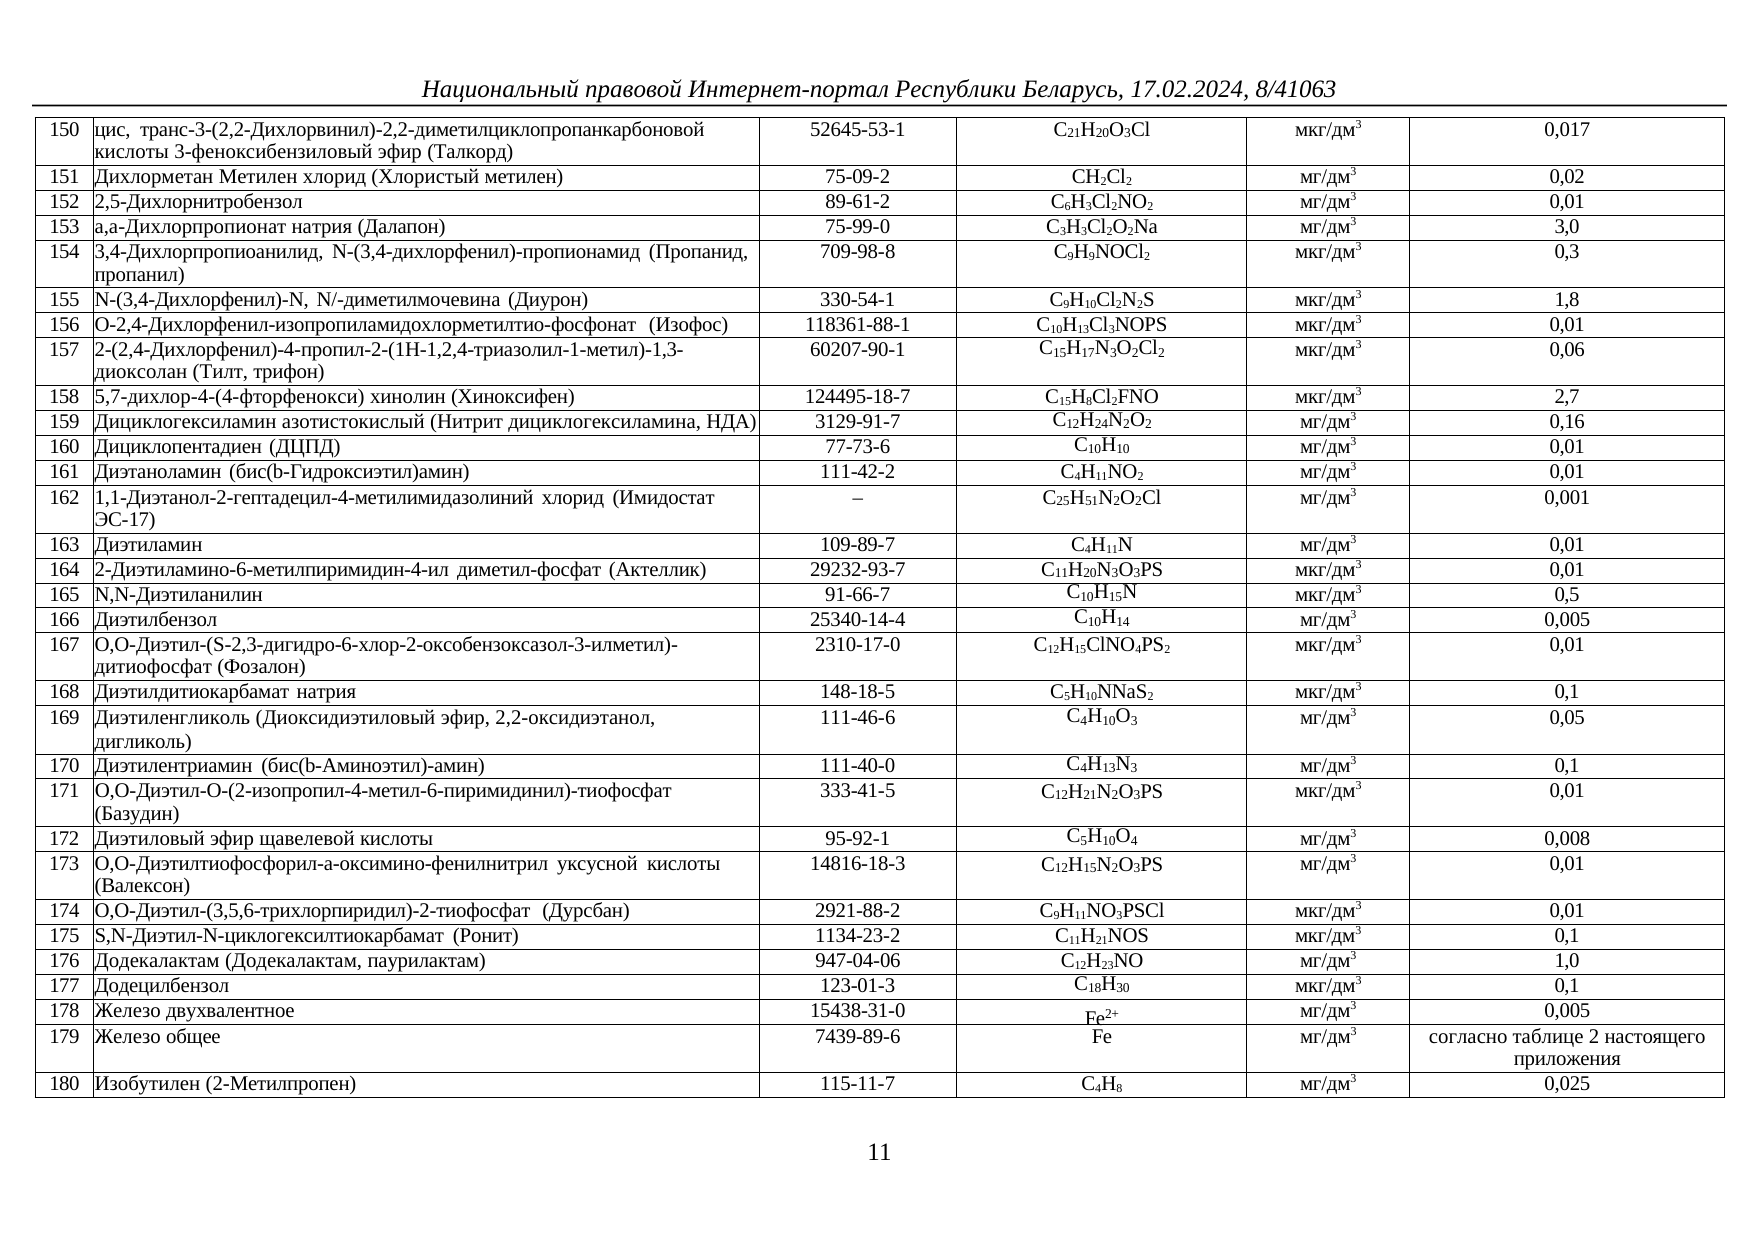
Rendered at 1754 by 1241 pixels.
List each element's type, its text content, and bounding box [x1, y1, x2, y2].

table_cell 109-89-7 [760, 534, 956, 557]
table_cell 118361-88-1 [760, 313, 956, 337]
table_cell C12H23NO [957, 950, 1246, 974]
table_cell С9Н10Cl2N2S [957, 288, 1246, 312]
table_cell мг/дм3 [1247, 950, 1409, 974]
table_cell 0,1 [1410, 975, 1724, 999]
table_cell 151 [36, 166, 93, 190]
table_cell 169 [36, 706, 93, 753]
table_cell 176 [36, 950, 93, 974]
table_cell мг/дм3 [1247, 706, 1409, 753]
table_cell N,N-Диэтиланилин [94, 584, 759, 607]
table_cell Железо общее [94, 1025, 759, 1072]
table_cell 157 [36, 338, 93, 385]
table_cell 170 [36, 755, 93, 778]
table_cell 89-61-2 [760, 191, 956, 214]
table_cell мг/дм3 [1247, 216, 1409, 239]
table_cell С12Н15N2O3PS [957, 852, 1246, 899]
table_cell 0,001 [1410, 486, 1724, 532]
table_cell Дициклопентадиен (ДЦПД) [94, 436, 759, 460]
table_cell 158 [36, 386, 93, 410]
table_cell 0,1 [1410, 681, 1724, 705]
table_cell Диэтиленгликоль (Диоксидиэтиловый эфир, 2,2-оксидиэтанол, дигликоль) [94, 706, 759, 753]
table_cell 159 [36, 411, 93, 435]
table_cell 111-42-2 [760, 461, 956, 485]
table_cell 14816-18-3 [760, 852, 956, 899]
table_cell 3,0 [1410, 216, 1724, 239]
table_cell мг/дм3 [1247, 166, 1409, 190]
table_cell 172 [36, 827, 93, 851]
table_cell 0,05 [1410, 706, 1724, 753]
table_cell С18Н30 [957, 975, 1246, 999]
table_cell 0,01 [1410, 436, 1724, 460]
table_cell Диэтиловый эфир щавелевой кислоты [94, 827, 759, 851]
table_cell мкг/дм3 [1247, 900, 1409, 924]
table_cell 171 [36, 779, 93, 826]
table_cell 330-54-1 [760, 288, 956, 312]
table_cell 709-98-8 [760, 241, 956, 287]
table_cell С4Н11NO2 [957, 461, 1246, 485]
table_cell Диэтиламин [94, 534, 759, 557]
table_cell 155 [36, 288, 93, 312]
table_header 52645-53-1 [760, 118, 956, 165]
table_cell 174 [36, 900, 93, 924]
table_cell 0,01 [1410, 313, 1724, 337]
table_header цис, транс-3-(2,2-Дихлорвинил)-2,2-диметилциклопропанкарбоновой кислоты 3-феноксибензиловый эфир (Талкорд) [94, 118, 759, 165]
table_cell 3129-91-7 [760, 411, 956, 435]
table_cell С4Н13N3 [957, 755, 1246, 778]
table_cell С12Н24N2О2 [957, 411, 1246, 435]
table_cell С10Н13Cl3NOPS [957, 313, 1246, 337]
table_cell 947-04-06 [760, 950, 956, 974]
table_cell C11H20N3O3PS [957, 559, 1246, 582]
table_cell мкг/дм3 [1247, 241, 1409, 287]
table_cell мг/дм3 [1247, 827, 1409, 851]
table_cell мкг/дм3 [1247, 925, 1409, 949]
table_cell a,a-Дихлорпропионат натрия (Далапон) [94, 216, 759, 239]
table_cell 1,0 [1410, 950, 1724, 974]
table_cell N-(3,4-Дихлорфенил)-N, N/-диметилмочевина (Диурон) [94, 288, 759, 312]
table_cell С4Н11N [957, 534, 1246, 557]
table_cell согласно таблице 2 настоящего приложения [1410, 1025, 1724, 1072]
table_cell 0,5 [1410, 584, 1724, 607]
table_cell мкг/дм3 [1247, 681, 1409, 705]
table_cell 1,8 [1410, 288, 1724, 312]
table_cell Изобутилен (2-Метилпропен) [94, 1073, 759, 1096]
table_cell 1,1-Диэтанол-2-гептадецил-4-метилимидазолиний хлорид (Имидостат ЭС-17) [94, 486, 759, 532]
table_cell 2310-17-0 [760, 633, 956, 680]
table_cell C15H17N3O2Cl2 [957, 338, 1246, 385]
table_cell СН2Cl2 [957, 166, 1246, 190]
table_cell мг/дм3 [1247, 461, 1409, 485]
table_header мкг/дм3 [1247, 118, 1409, 165]
table_cell 0,01 [1410, 191, 1724, 214]
table_cell Железо двухвалентное [94, 1000, 759, 1024]
table_cell 5,7-дихлор-4-(4-фторфенокси) хинолин (Хиноксифен) [94, 386, 759, 410]
table_cell С5Н10NNaS2 [957, 681, 1246, 705]
table_cell 75-09-2 [760, 166, 956, 190]
table_cell C15H8Cl2FNO [957, 386, 1246, 410]
table_cell 111-40-0 [760, 755, 956, 778]
table_cell С10Н10 [957, 436, 1246, 460]
table_cell мг/дм3 [1247, 755, 1409, 778]
table_cell 77-73-6 [760, 436, 956, 460]
table_cell мкг/дм3 [1247, 975, 1409, 999]
table_cell 2-Диэтиламино-6-метилпиримидин-4-ил диметил-фосфат (Актеллик) [94, 559, 759, 582]
table_cell мг/дм3 [1247, 534, 1409, 557]
table_header 0,017 [1410, 118, 1724, 165]
table_cell 7439-89-6 [760, 1025, 956, 1072]
table_cell мг/дм3 [1247, 608, 1409, 632]
table_cell О,О-Диэтил-(S-2,3-дигидро-6-хлор-2-оксобензоксазол-3-илметил)- дитиофосфат (Фозалон) [94, 633, 759, 680]
table_cell 156 [36, 313, 93, 337]
table_cell 111-46-6 [760, 706, 956, 753]
table_cell мг/дм3 [1247, 191, 1409, 214]
table_cell Диэтилдитиокарбамат натрия [94, 681, 759, 705]
table_cell 154 [36, 241, 93, 287]
table_cell C12H15ClNO4PS2 [957, 633, 1246, 680]
table_cell Додецилбензол [94, 975, 759, 999]
table_cell 25340-14-4 [760, 608, 956, 632]
table_cell мкг/дм3 [1247, 779, 1409, 826]
table_cell 124495-18-7 [760, 386, 956, 410]
table_cell 115-11-7 [760, 1073, 956, 1096]
table_header 150 [36, 118, 93, 165]
table_cell C12H21N2O3PS [957, 779, 1246, 826]
table_cell 0,01 [1410, 852, 1724, 899]
table_cell мкг/дм3 [1247, 633, 1409, 680]
table_cell Fe2+ [957, 1000, 1246, 1024]
table_cell С4Н10О3 [957, 706, 1246, 753]
table_cell C25H51N2O2Cl [957, 486, 1246, 532]
table_cell С11Н21NOS [957, 925, 1246, 949]
table_cell мг/дм3 [1247, 1073, 1409, 1096]
table_cell О-2,4-Дихлорфенил-изопропиламидохлорметилтио-фосфонат (Изофос) [94, 313, 759, 337]
table_cell 60207-90-1 [760, 338, 956, 385]
table_cell Дициклогексиламин азотистокислый (Нитрит дициклогексиламина, НДА) [94, 411, 759, 435]
table_cell О,О-Диэтил-(3,5,6-трихлорпиридил)-2-тиофосфат (Дурсбан) [94, 900, 759, 924]
table_cell 178 [36, 1000, 93, 1024]
table_cell мкг/дм3 [1247, 584, 1409, 607]
table_cell Додекалактам (Додекалактам, паурилактам) [94, 950, 759, 974]
table_cell Дихлорметан Метилен хлорид (Хлористый метилен) [94, 166, 759, 190]
table_cell 0,01 [1410, 900, 1724, 924]
table_cell 0,008 [1410, 827, 1724, 851]
table_cell 0,005 [1410, 1000, 1724, 1024]
table_cell 2,7 [1410, 386, 1724, 410]
table_cell С10Н15N [957, 584, 1246, 607]
table_cell 175 [36, 925, 93, 949]
table_cell 165 [36, 584, 93, 607]
table_cell 0,01 [1410, 534, 1724, 557]
table_cell мкг/дм3 [1247, 386, 1409, 410]
table_cell 0,005 [1410, 608, 1724, 632]
table_cell мг/дм3 [1247, 486, 1409, 532]
table_cell C9H11NO3PSCl [957, 900, 1246, 924]
table_cell 153 [36, 216, 93, 239]
table_cell 123-01-3 [760, 975, 956, 999]
table_cell S,N-Диэтил-N-циклогексилтиокарбамат (Ронит) [94, 925, 759, 949]
table_cell 0,3 [1410, 241, 1724, 287]
table_cell мг/дм3 [1247, 1000, 1409, 1024]
table_cell 166 [36, 608, 93, 632]
table_cell 0,1 [1410, 755, 1724, 778]
table_cell 164 [36, 559, 93, 582]
table_cell 179 [36, 1025, 93, 1072]
table_cell 161 [36, 461, 93, 485]
table_cell мг/дм3 [1247, 1025, 1409, 1072]
table_cell 160 [36, 436, 93, 460]
table_cell 1134-23-2 [760, 925, 956, 949]
table_cell С6Н3Cl2NO2 [957, 191, 1246, 214]
table_cell 0,06 [1410, 338, 1724, 385]
table_cell 0,02 [1410, 166, 1724, 190]
table_cell 162 [36, 486, 93, 532]
table_cell 148-18-5 [760, 681, 956, 705]
table_cell мкг/дм3 [1247, 313, 1409, 337]
table_cell 75-99-0 [760, 216, 956, 239]
table_cell О,О-Диэтилтиофосфорил-a-оксимино-фенилнитрил уксусной кислоты (Валексон) [94, 852, 759, 899]
table_cell 152 [36, 191, 93, 214]
table_cell 15438-31-0 [760, 1000, 956, 1024]
table_cell С3Н3Cl2О2Na [957, 216, 1246, 239]
table_cell Диэтаноламин (бис(b-Гидроксиэтил)амин) [94, 461, 759, 485]
table_cell 168 [36, 681, 93, 705]
table_cell Диэтилентриамин (бис(b-Аминоэтил)-амин) [94, 755, 759, 778]
table_cell 180 [36, 1073, 93, 1096]
table_cell 173 [36, 852, 93, 899]
table_cell мг/дм3 [1247, 436, 1409, 460]
table_cell С4Н8 [957, 1073, 1246, 1096]
table_cell 2,5-Дихлорнитробензол [94, 191, 759, 214]
table_cell 333-41-5 [760, 779, 956, 826]
table_cell 163 [36, 534, 93, 557]
table_cell 2921-88-2 [760, 900, 956, 924]
table_cell 91-66-7 [760, 584, 956, 607]
table_cell мг/дм3 [1247, 411, 1409, 435]
table_cell мкг/дм3 [1247, 338, 1409, 385]
table_cell C5H10O4 [957, 827, 1246, 851]
table_cell Диэтилбензол [94, 608, 759, 632]
table_cell 3,4-Дихлорпропиоанилид, N-(3,4-дихлорфенил)-пропионамид (Пропанид, пропанил) [94, 241, 759, 287]
table_cell С10Н14 [957, 608, 1246, 632]
table_cell 95-92-1 [760, 827, 956, 851]
table_cell 177 [36, 975, 93, 999]
table_cell 2-(2,4-Дихлорфенил)-4-пропил-2-(1Н-1,2,4-триазолил-1-метил)-1,3- диоксолан (Тилт, трифон) [94, 338, 759, 385]
table_cell мг/дм3 [1247, 852, 1409, 899]
table_cell 0,1 [1410, 925, 1724, 949]
table_cell Fe [957, 1025, 1246, 1072]
table_cell O,O-Диэтил-О-(2-изопропил-4-метил-6-пиримидинил)-тиофосфат (Базудин) [94, 779, 759, 826]
table_cell 0,01 [1410, 559, 1724, 582]
table_cell 0,01 [1410, 461, 1724, 485]
table_cell 29232-93-7 [760, 559, 956, 582]
table_cell 0,01 [1410, 779, 1724, 826]
table_cell 0,01 [1410, 633, 1724, 680]
table_cell мкг/дм3 [1247, 288, 1409, 312]
table_cell мкг/дм3 [1247, 559, 1409, 582]
table_cell 0,16 [1410, 411, 1724, 435]
table_cell 167 [36, 633, 93, 680]
table_cell – [760, 486, 956, 532]
table_cell 0,025 [1410, 1073, 1724, 1096]
table_cell С9H9NOCl2 [957, 241, 1246, 287]
table_header C21H20O3Cl [957, 118, 1246, 165]
